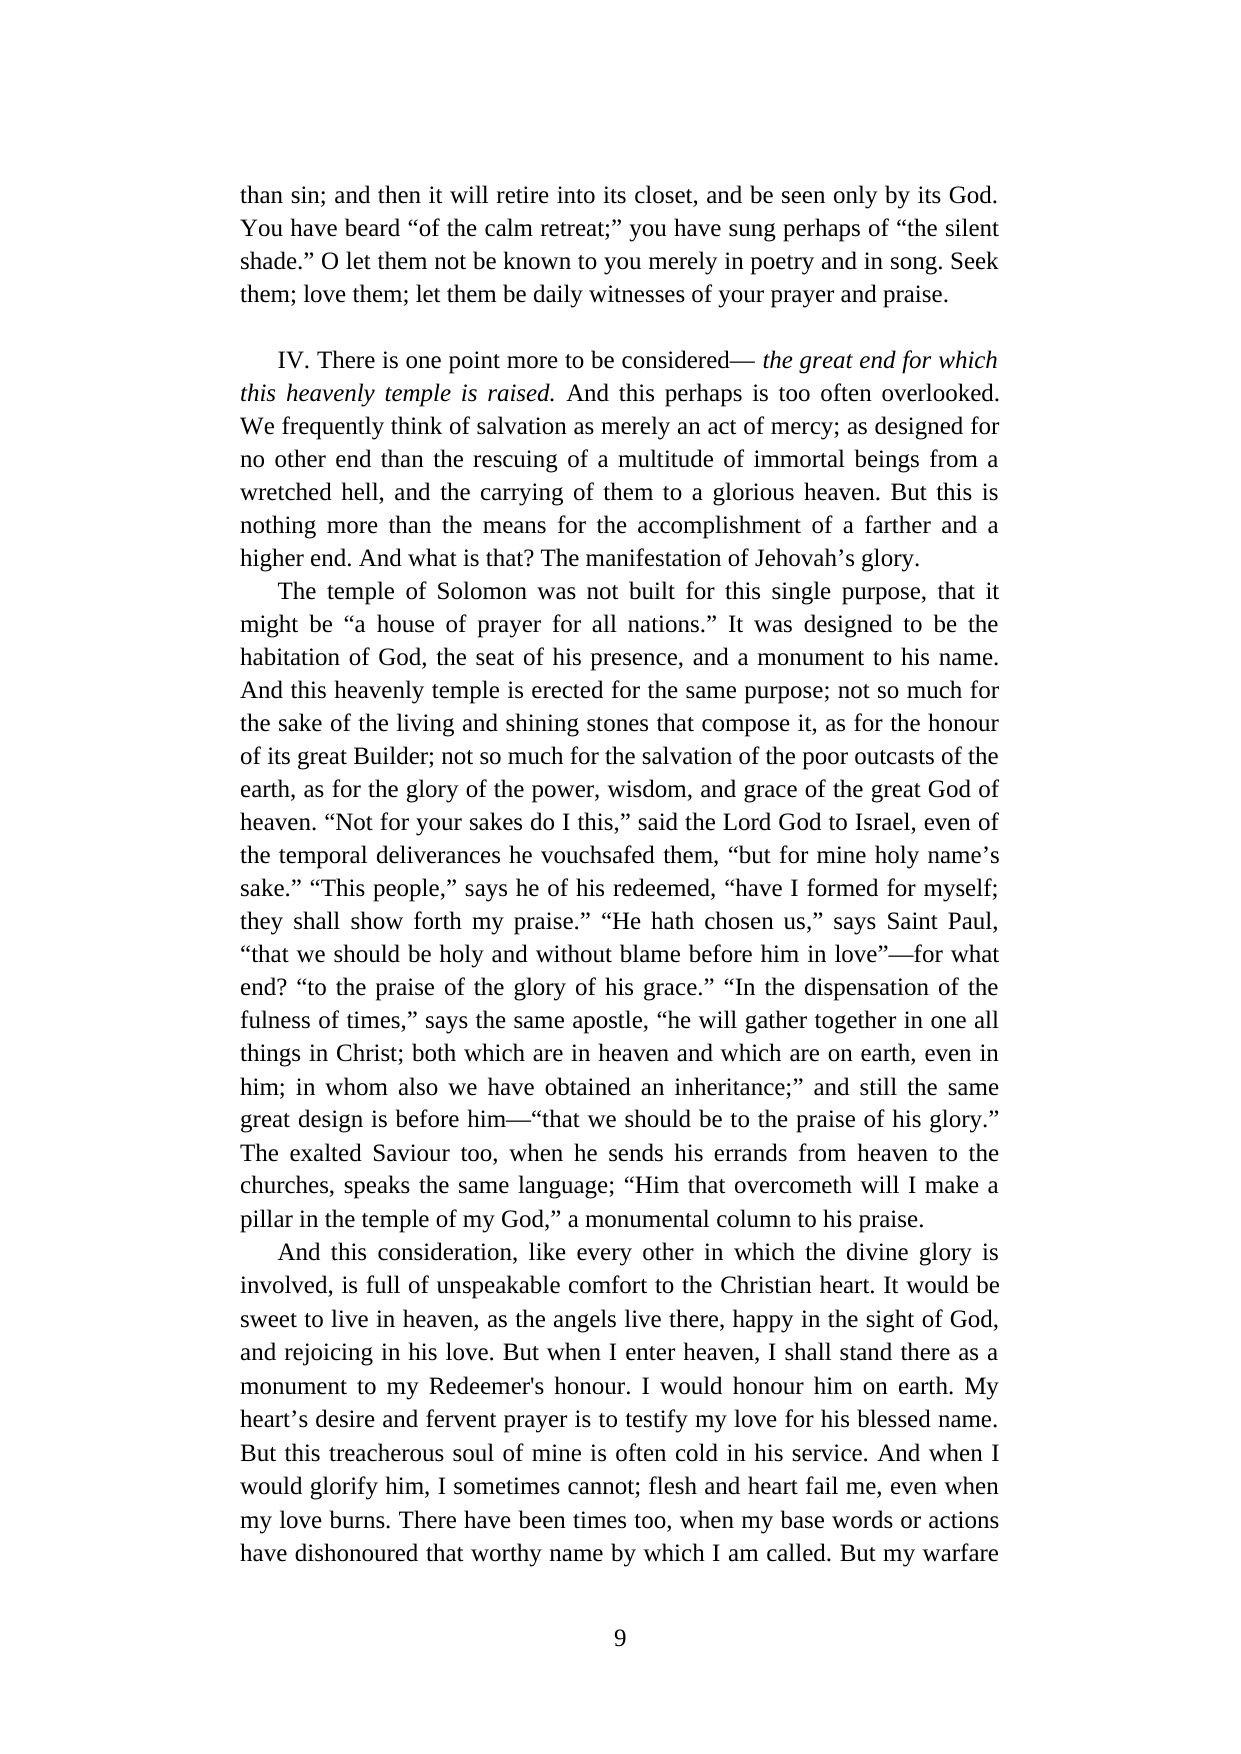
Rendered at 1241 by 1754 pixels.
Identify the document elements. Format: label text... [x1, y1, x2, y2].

text The temple of Solomon was not built for this single purpose, that it might be “a house of prayer for all nations.” It was designed to be the habitation of God, the seat of his presence, and a monument to his name. And this heavenly temple is erected for the same purpose; not so much for the sake of the living and shining stones that compose it, as for the honour of its great Builder; not so much for the salvation of the poor outcasts of the earth, as for the glory of the power, wisdom, and grace of the great God of heaven. “Not for your sakes do I this,” said the Lord God to Israel, even of the temporal deliverances he vouchsafed them, “but for mine holy name’s sake.” “This people,” says he of his redeemed, “have I formed for myself; they shall show forth my praise.” “He hath chosen us,” says Saint Paul, “that we should be holy and without blame before him in love”—for what end? “to the praise of the glory of his grace.” “In the dispensation of the fulness of times,” says the same apostle, “he will gather together in one all things in Christ; both which are in heaven and which are on earth, even in him; in whom also we have obtained an inheritance;” and still the same great design is before him—“that we should be to the praise of his glory.” The exalted Saviour too, when he sends his errands from heaven to the churches, speaks the same language; “Him that overcometh will I make a pillar in the temple of my God,” a monumental column to his praise. [240, 576, 1000, 1232]
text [240, 180, 1000, 308]
text IV. There is one point more to be considered— the great end for which this heavenly temple is raised. And this perhaps is too often overlooked. We frequently think of salvation as merely an act of mercy; as designed for no other end than the rescuing of a multitude of immortal beings from a wretched hell, and the carrying of them to a glorious heaven. But this is nothing more than the means for the accomplishment of a farther and a higher end. And what is that? The manifestation of Jehovah’s glory. [240, 345, 1000, 572]
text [240, 1237, 1000, 1567]
